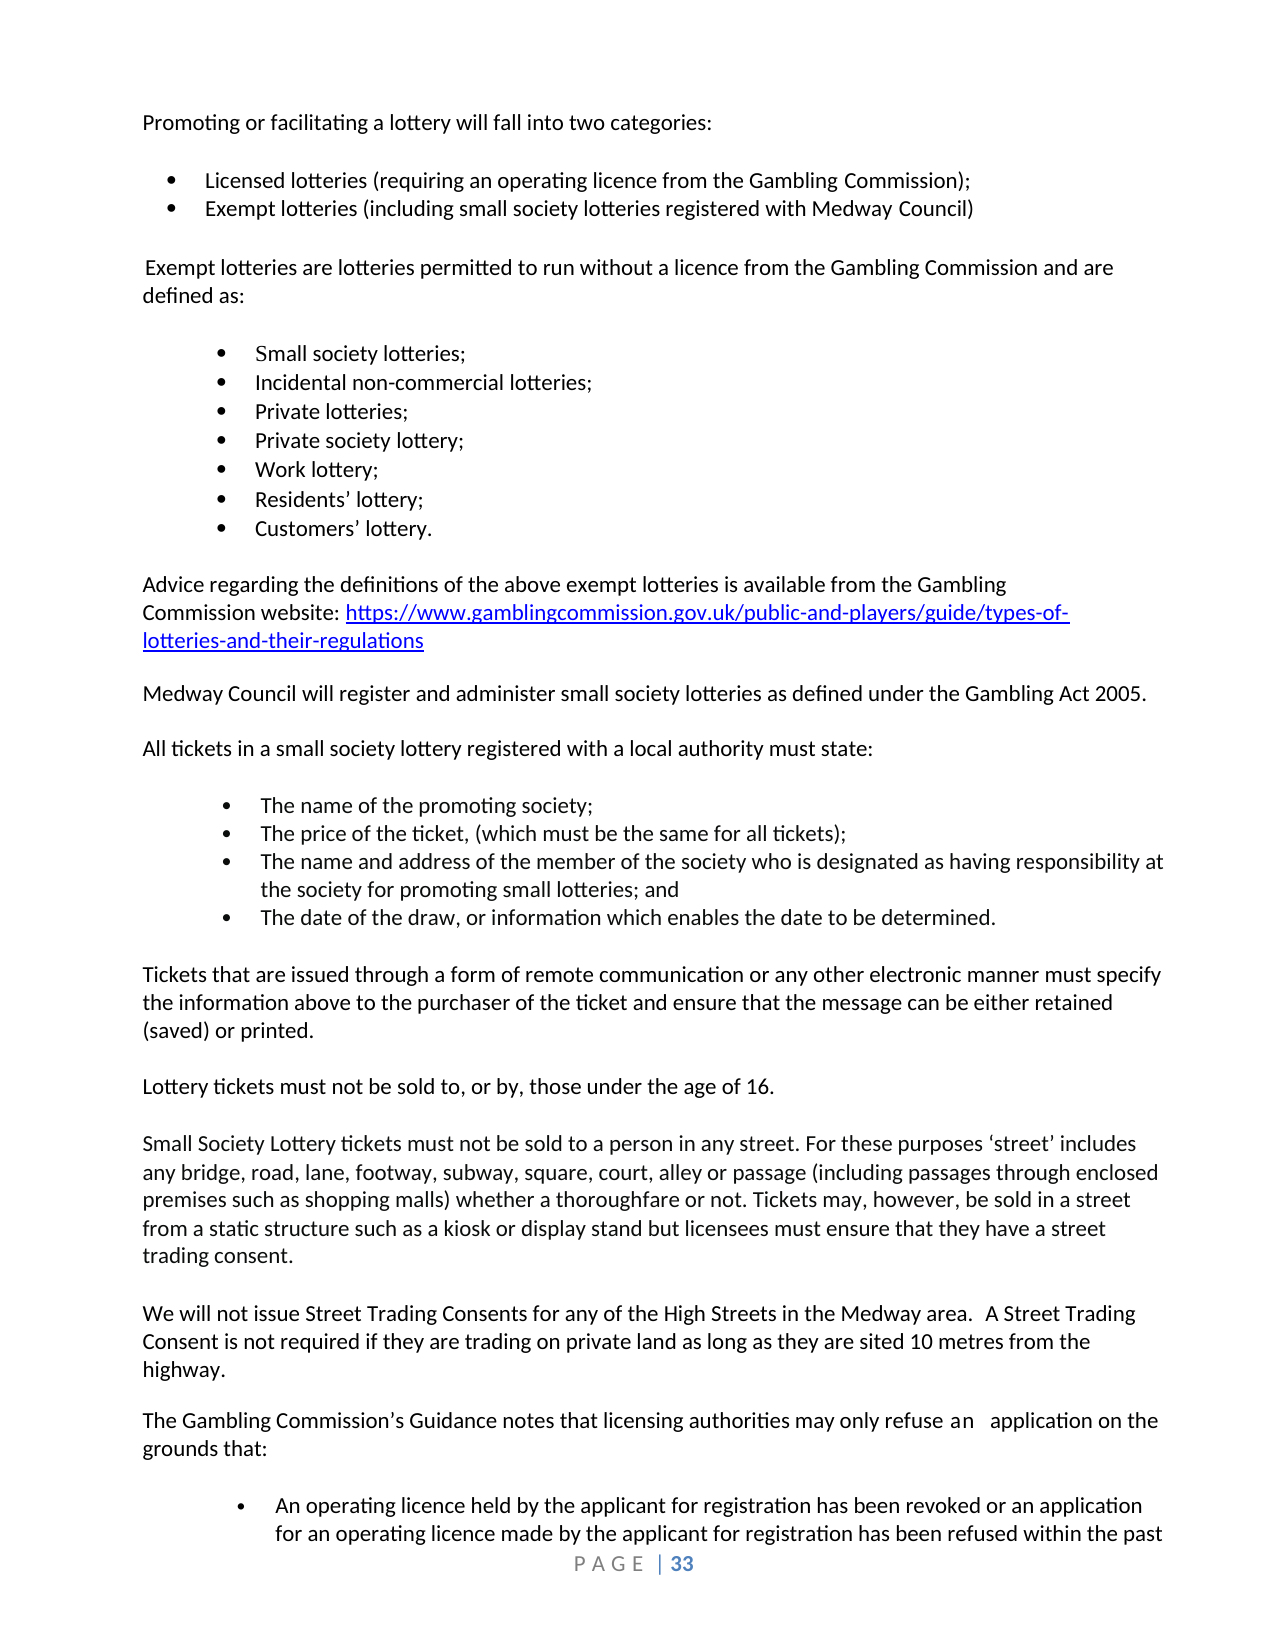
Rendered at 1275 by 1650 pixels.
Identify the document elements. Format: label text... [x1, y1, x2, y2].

text We will not issue Street Trading Consents for any of the High Streets in the Medway area. A Street Trading Consent is not required if they are trading on private land as long as they are sited 10 metres from the highway. [142, 1299, 1169, 1383]
list Licensed lotteries (requiring an operating licence from the Gambling Commission); [167, 166, 1169, 194]
list Small society lotteries; [217, 339, 1169, 367]
list The date of the draw, or information which enables the date to be determined. [223, 903, 1169, 931]
text Medway Council will register and administer small society lotteries as defined under the Gambling Act 2005. [142, 679, 1169, 707]
list The price of the ticket, (which must be the same for all tickets); [223, 819, 1169, 847]
text Advice regarding the definitions of the above exempt lotteries is available from the Gambling Commission website: https://www.gamblingcommission.gov.uk/public-and-players/guide/types-of-lotteries-and-their-regulations [142, 570, 1100, 654]
text Exempt lotteries are lotteries permitted to run without a licence from the Gambling Commission and are defined as: [142, 253, 1169, 309]
text Small Society Lottery tickets must not be sold to a person in any street. For these purposes ‘street’ includes any bridge, road, lane, footway, subway, square, court, alley or passage (including passages through enclosed premises such as shopping malls) whether a thoroughfare or not. Tickets may, however, be sold in a street from a static structure such as a kiosk or display stand but licensees must ensure that they have a street trading consent. [142, 1129, 1169, 1270]
text Lottery tickets must not be sold to, or by, those under the age of 16. [142, 1072, 1169, 1100]
list Customers’ lottery. [217, 514, 1169, 542]
list Residents’ lottery; [217, 485, 1169, 513]
list The name of the promoting society; [223, 791, 1169, 819]
text All tickets in a small society lottery registered with a local authority must state: [142, 734, 1169, 762]
text Promoting or facilitating a lottery will fall into two categories: [142, 108, 1152, 136]
text The Gambling Commission’s Guidance notes that licensing authorities may only refuse an application on the grounds that: [142, 1406, 1169, 1462]
list The name and address of the member of the society who is designated as having responsibility at the society for promoting small lotteries; and [223, 847, 1169, 903]
list Private society lottery; [217, 426, 1169, 454]
list Private lotteries; [217, 397, 1169, 425]
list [238, 1491, 1169, 1547]
text Tickets that are issued through a form of remote communication or any other electronic manner must specify the information above to the purchaser of the ticket and ensure that the message can be either retained (saved) or printed. [142, 960, 1169, 1044]
list Incidental non-commercial lotteries; [217, 368, 1169, 396]
list Work lottery; [217, 456, 1169, 484]
list Exempt lotteries (including small society lotteries registered with Medway Council) [167, 194, 1169, 222]
